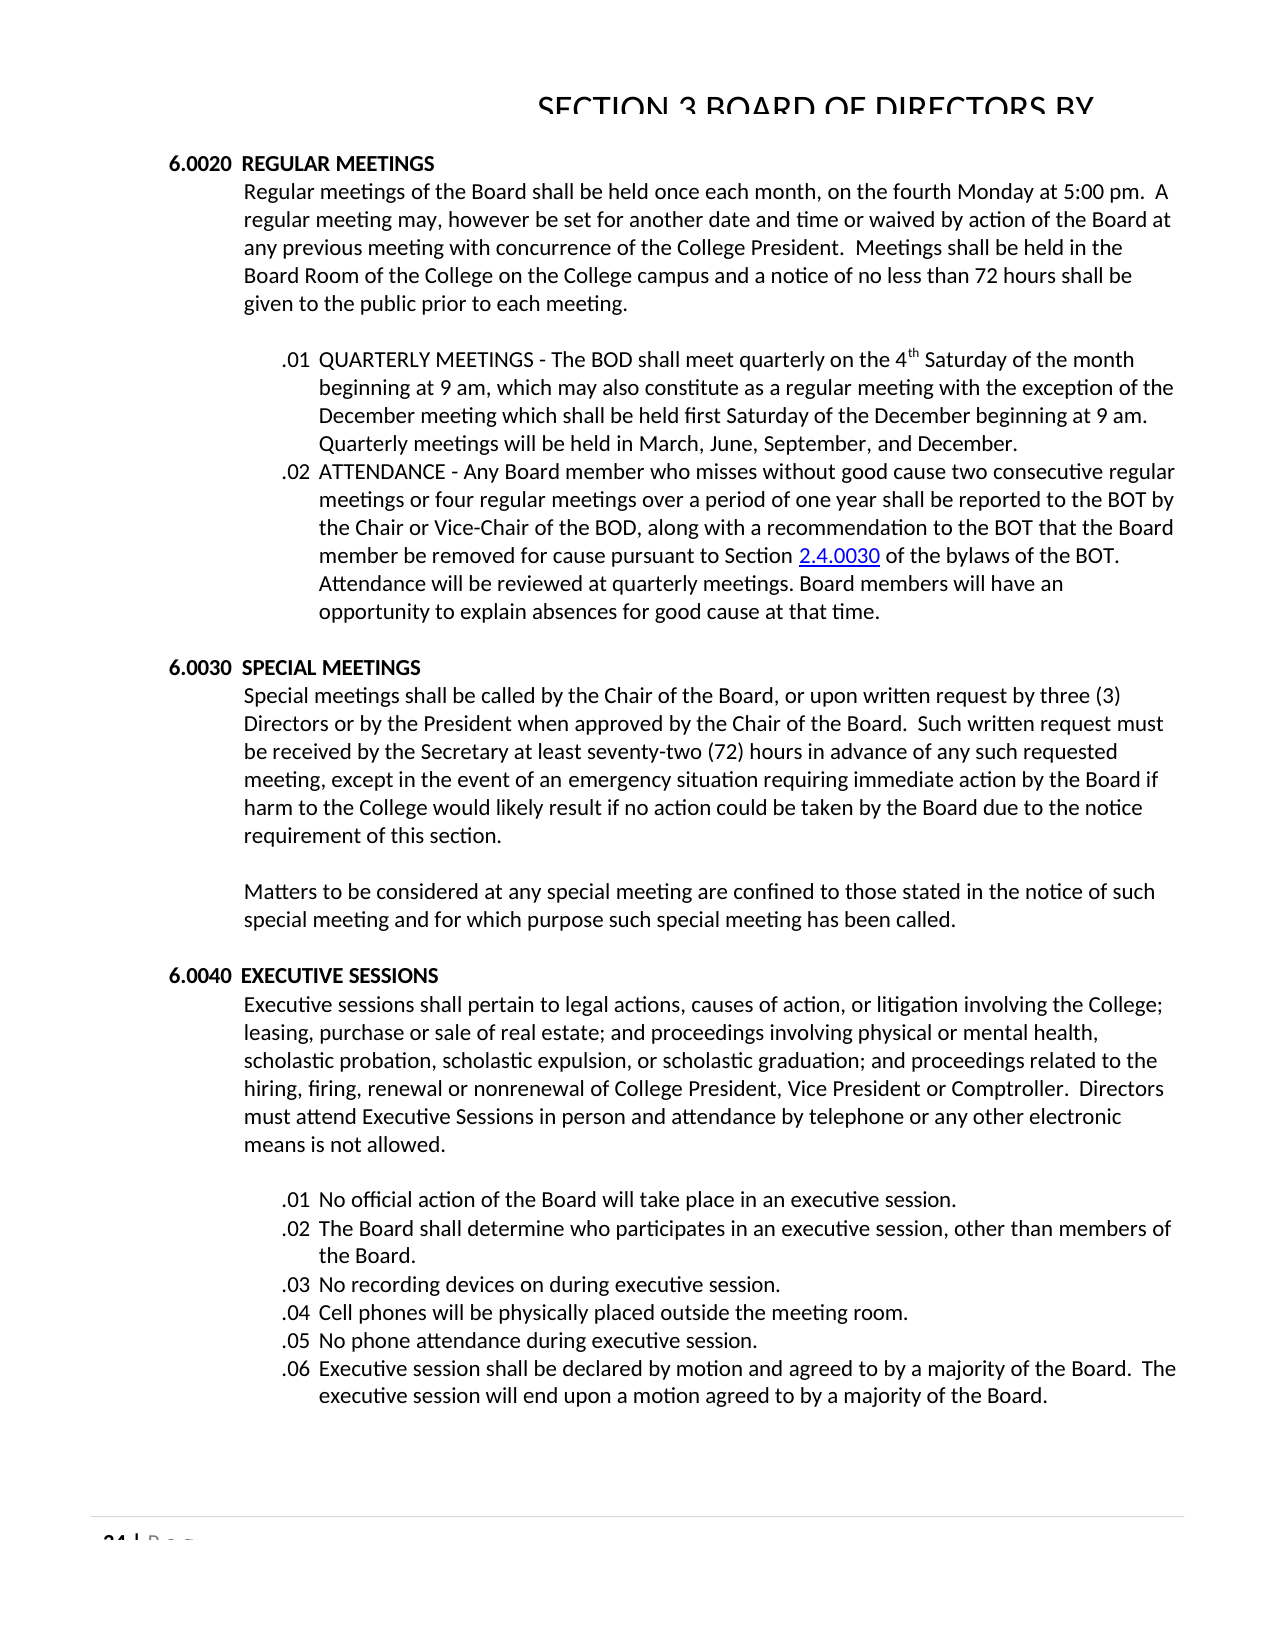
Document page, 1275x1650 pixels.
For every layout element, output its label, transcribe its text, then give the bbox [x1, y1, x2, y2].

list No phone attendance during executive session. [281, 1326, 1223, 1354]
text Regular meetings of the Board shall be held once each month, on the fourth Monday at 5:00 pm. A regular meeting may, however be set for another date and time or waived by action of the Board at any previous meeting with concurrence of the College President. Meetings shall be held in the Board Room of the College on the College campus and a notice of no less than 72 hours shall be given to the public prior to each meeting. [244, 177, 1174, 317]
text Quarterly meetings will be held in March, June, September, and December. [319, 429, 1223, 457]
list ATTENDANCE - Any Board member who misses without good cause two consecutive regular meetings or four regular meetings over a period of one year shall be reported to the BOT by the Chair or Vice-Chair of the BOD, along with a recommendation to the BOT that the Board member be removed for cause pursuant to Section 2.4.0030 of the bylaws of the BOT. Attendance will be reviewed at quarterly meetings. Board members will have an opportunity to explain absences for good cause at that time. [281, 457, 1175, 625]
list QUARTERLY MEETINGS - The BOD shall meet quarterly on the 4th Saturday of the month beginning at 9 am, which may also constitute as a regular meeting with the exception of the December meeting which shall be held first Saturday of the December beginning at 9 am. [281, 345, 1174, 429]
text Matters to be considered at any special meeting are confined to those stated in the notice of such special meeting and for which purpose such special meeting has been called. [244, 877, 1190, 933]
list Executive session shall be declared by motion and agreed to by a majority of the Board. The executive session will end upon a motion agreed to by a majority of the Board. [281, 1354, 1177, 1409]
text Special meetings shall be called by the Chair of the Board, or upon written request by three (3) Directors or by the President when approved by the Chair of the Board. Such written request must be received by the Secretary at least seventy-two (72) hours in advance of any such requested meeting, except in the event of an emergency situation requiring immediate action by the Board if harm to the College would likely result if no action could be taken by the Board due to the notice requirement of this section. [244, 681, 1174, 849]
list The Board shall determine who participates in an executive session, other than members of the Board. [281, 1214, 1171, 1270]
text 6.0030 SPECIAL MEETINGS [169, 653, 1223, 681]
list No recording devices on during executive session. [281, 1270, 1223, 1298]
list Cell phones will be physically placed outside the meeting room. [281, 1298, 1223, 1326]
text Executive sessions shall pertain to legal actions, causes of action, or litigation involving the College; leasing, purchase or sale of real estate; and proceedings involving physical or mental health, scholastic probation, scholastic expulsion, or scholastic graduation; and proceedings related to the hiring, firing, renewal or nonrenewal of College President, Vice President or Comptroller. Directors must attend Executive Sessions in person and attendance by telephone or any other electronic means is not allowed. [244, 990, 1174, 1158]
list No official action of the Board will take place in an executive session. [281, 1186, 1223, 1214]
text 6.0040 EXECUTIVE SESSIONS [169, 962, 1223, 989]
text 6.0020 REGULAR MEETINGS [169, 149, 1223, 177]
